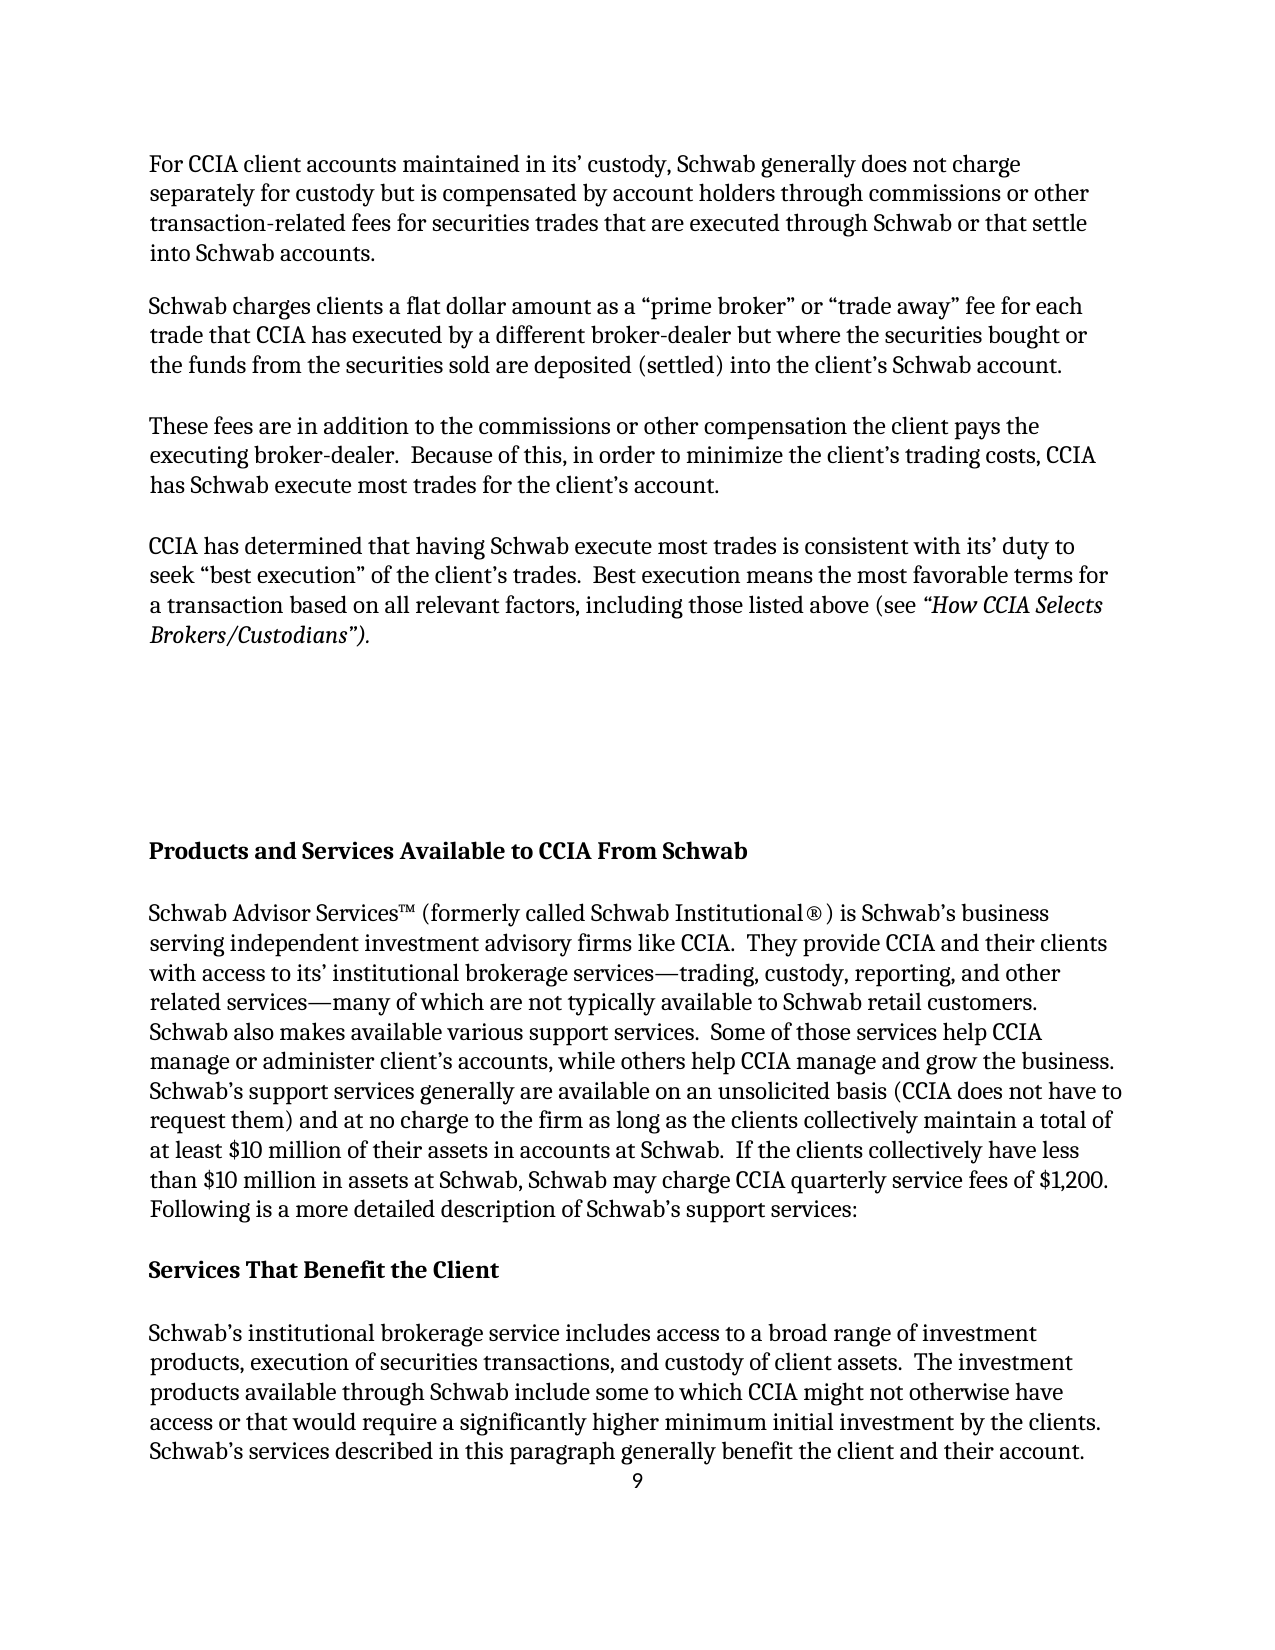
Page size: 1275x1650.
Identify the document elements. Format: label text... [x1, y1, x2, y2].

text These fees are in addition to the commissions or other compensation the client pays the executing broker-dealer. Because of this, in order to minimize the client’s trading costs, CCIA has Schwab execute most trades for the client’s account. [148, 412, 1125, 500]
text For CCIA client accounts maintained in its’ custody, Schwab generally does not charge separately for custody but is compensated by account holders through commissions or other transaction-related fees for securities trades that are executed through Schwab or that settle into Schwab accounts. [148, 150, 1125, 267]
text CCIA has determined that having Schwab execute most trades is consistent with its’ duty to seek “best execution” of the client’s trades. Best execution means the most favorable terms for a transaction based on all relevant factors, including those listed above (see “How CCIA Selects Brokers/Custodians”). [148, 532, 1125, 649]
subtitle Services That Benefit the Client [148, 1256, 1125, 1285]
text Schwab’s institutional brokerage service includes access to a broad range of investment products, execution of securities transactions, and custody of client assets. The investment products available through Schwab include some to which CCIA might not otherwise have access or that would require a significantly higher minimum initial investment by the clients. Schwab’s services described in this paragraph generally benefit the client and their account. [148, 1319, 1125, 1466]
subtitle Products and Services Available to CCIA From Schwab [148, 837, 1125, 866]
text Schwab charges clients a flat dollar amount as a “prime broker” or “trade away” fee for each trade that CCIA has executed by a different broker-dealer but where the securities bought or the funds from the securities sold are deposited (settled) into the client’s Schwab account. [148, 292, 1125, 379]
text Schwab Advisor Services™ (formerly called Schwab Institutional®) is Schwab’s business serving independent investment advisory firms like CCIA. They provide CCIA and their clients with access to its’ institutional brokerage services—trading, custody, reporting, and other related services—many of which are not typically available to Schwab retail customers. Schwab also makes available various support services. Some of those services help CCIA manage or administer client’s accounts, while others help CCIA manage and grow the business. Schwab’s support services generally are available on an unsolicited basis (CCIA does not have to request them) and at no charge to the firm as long as the clients collectively maintain a total of at least $10 million of their assets in accounts at Schwab. If the clients collectively have less than $10 million in assets at Schwab, Schwab may charge CCIA quarterly service fees of $1,200. Following is a more detailed description of Schwab’s support services: [148, 899, 1125, 1224]
